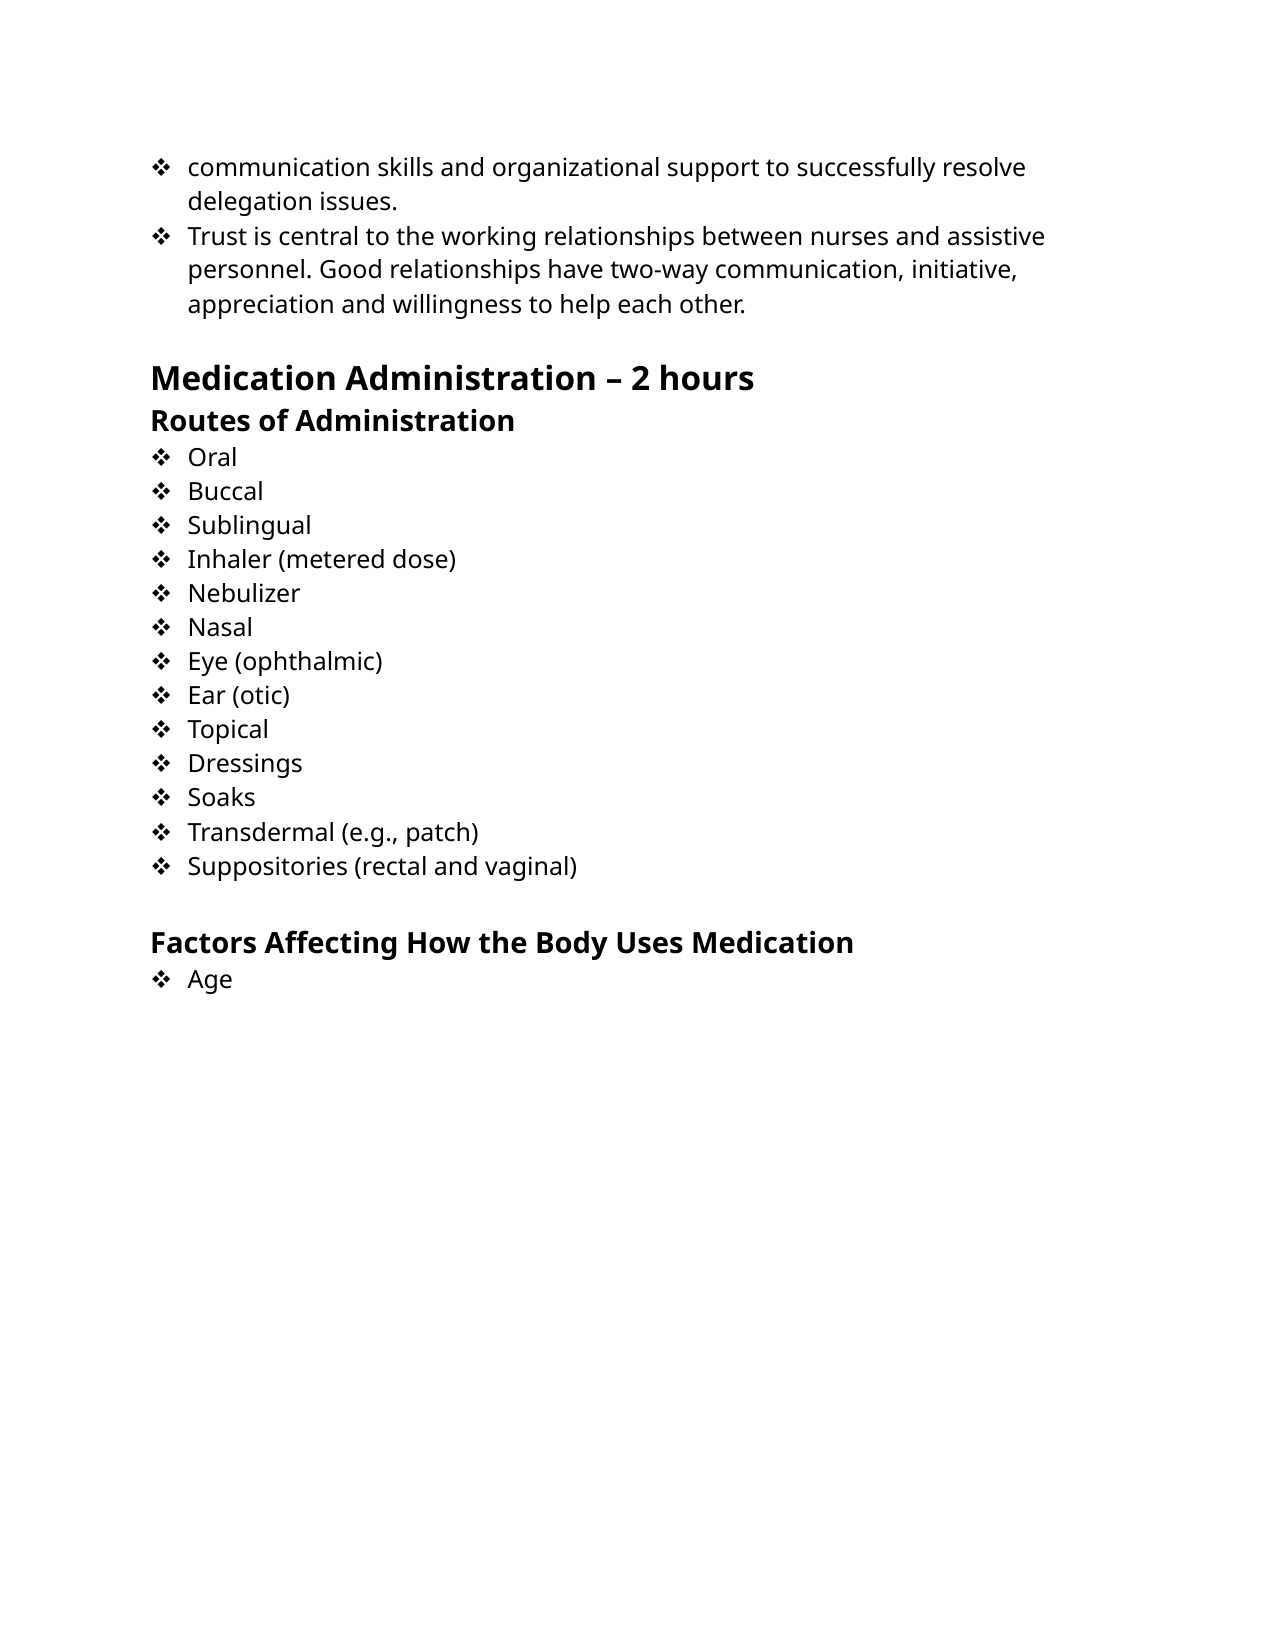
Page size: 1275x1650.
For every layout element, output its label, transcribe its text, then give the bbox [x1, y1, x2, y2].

subtitle Transdermal (e.g., patch) [150, 814, 1125, 848]
subtitle Ear (otic) [150, 678, 1125, 712]
subtitle Trust is central to the working relationships between nurses and assistive personnel. Good relationships have two-way communication, initiative, appreciation and willingness to help each other. [150, 218, 1125, 320]
subtitle Suppositories (rectal and vaginal) [150, 848, 1125, 882]
subtitle Inhaler (metered dose) [150, 542, 1125, 576]
subtitle Nebulizer [150, 576, 1125, 610]
subtitle Eye (ophthalmic) [150, 644, 1125, 678]
subtitle Age [150, 962, 1125, 996]
subtitle Routes of Administration [150, 400, 1125, 439]
subtitle Nasal [150, 610, 1125, 644]
subtitle Buccal [150, 473, 1125, 508]
subtitle Factors Affecting How the Body Uses Medication [150, 922, 1125, 962]
subtitle Dressings [150, 746, 1125, 780]
subtitle Sublingual [150, 508, 1125, 542]
subtitle communication skills and organizational support to successfully resolve delegation issues. [150, 150, 1125, 218]
subtitle Oral [150, 439, 1125, 473]
subtitle Soaks [150, 780, 1125, 814]
subtitle Topical [150, 712, 1125, 746]
subtitle Medication Administration – 2 hours [150, 354, 1125, 400]
